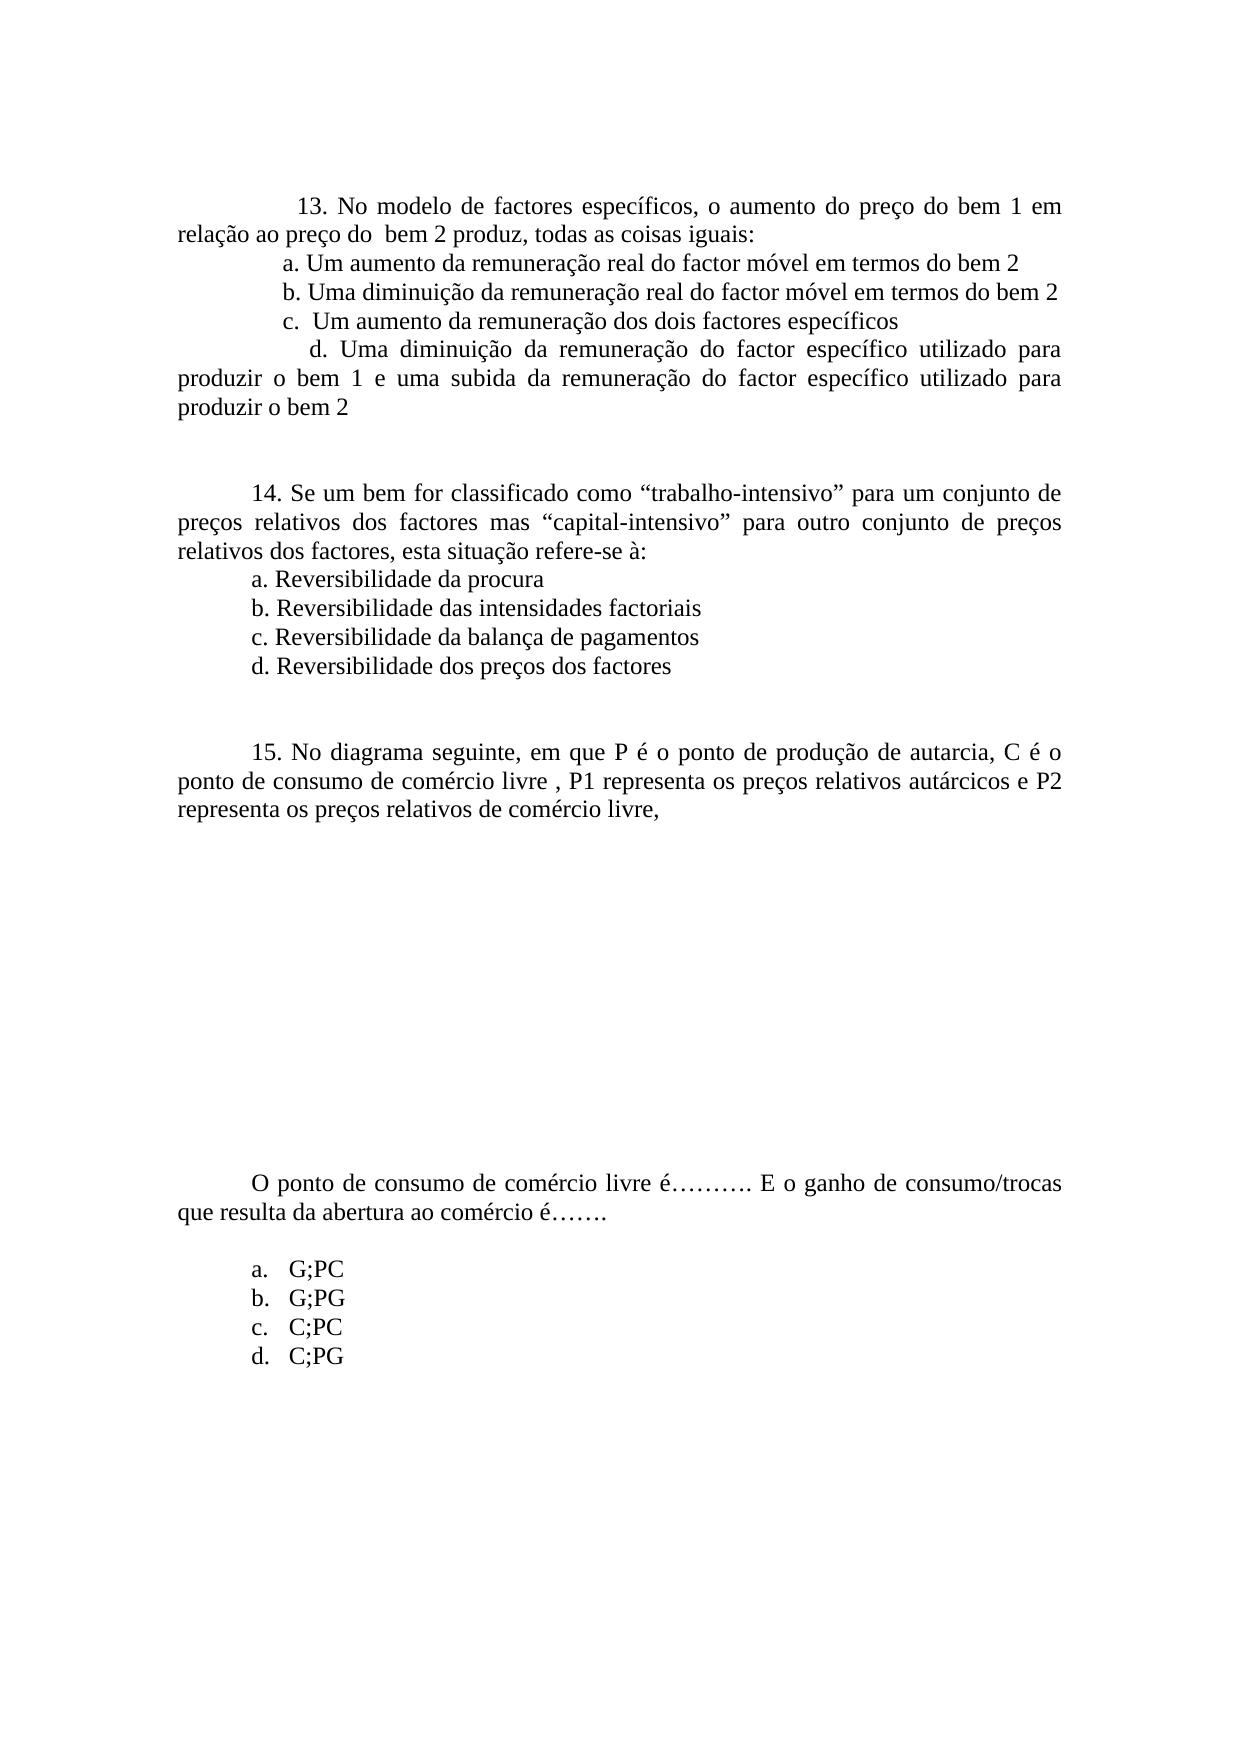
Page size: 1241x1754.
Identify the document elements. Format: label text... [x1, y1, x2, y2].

text c. Um aumento da remuneração dos dois factores específicos [177, 306, 1063, 334]
text b. Uma diminuição da remuneração real do factor móvel em termos do bem 2 [177, 277, 1063, 306]
text c. Reversibilidade da balança de pagamentos [177, 622, 1063, 651]
text 14. Se um bem for classificado como “trabalho-intensivo” para um conjunto de preços relativos dos factores mas “capital-intensivo” para outro conjunto de preços relativos dos factores, esta situação refere-se à: [177, 478, 1063, 564]
text d. Uma diminuição da remuneração do factor específico utilizado para produzir o bem 1 e uma subida da remuneração do factor específico utilizado para produzir o bem 2 [177, 334, 1063, 421]
list G;PC [251, 1254, 1063, 1283]
text d. Reversibilidade dos preços dos factores [177, 651, 1063, 679]
list C;PC [251, 1312, 1063, 1341]
text 13. No modelo de factores específicos, o aumento do preço do bem 1 em relação ao preço do bem 2 produz, todas as coisas iguais: [177, 191, 1063, 248]
text a. Reversibilidade da procura [177, 564, 1063, 593]
text b. Reversibilidade das intensidades factoriais [177, 593, 1063, 622]
text O ponto de consumo de comércio livre é………. E o ganho de consumo/trocas que resulta da abertura ao comércio é……. [177, 1168, 1063, 1226]
list C;PG [251, 1341, 1063, 1369]
text a. Um aumento da remuneração real do factor móvel em termos do bem 2 [177, 248, 1063, 277]
text 15. No diagrama seguinte, em que P é o ponto de produção de autarcia, C é o ponto de consumo de comércio livre , P1 representa os preços relativos autárcicos e P2 representa os preços relativos de comércio livre, [177, 737, 1063, 823]
list G;PG [251, 1283, 1063, 1312]
